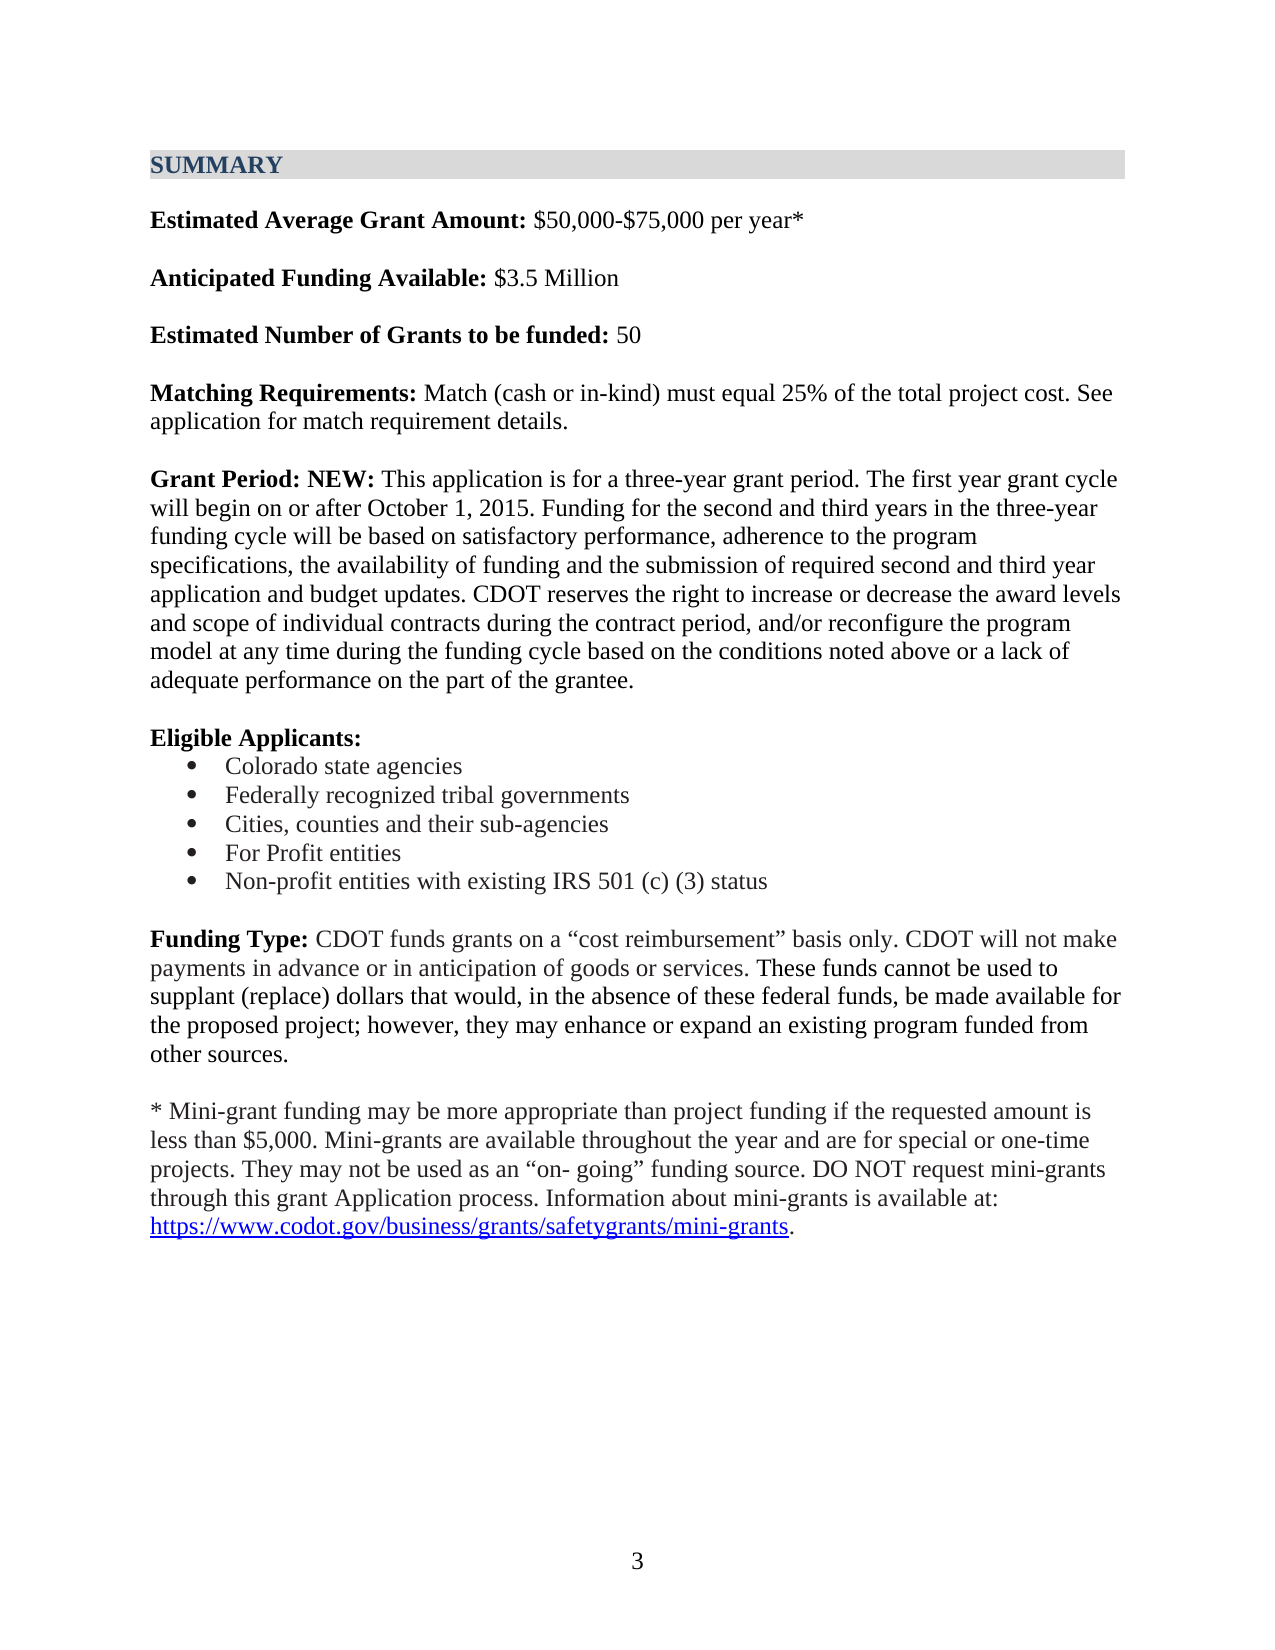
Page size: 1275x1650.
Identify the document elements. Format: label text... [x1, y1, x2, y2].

text https://www.codot.gov/business/grants/safetygrants/mini-grants. [150, 1211, 1125, 1240]
subtitle SUMMARY [150, 150, 1125, 179]
text Funding Type: CDOT funds grants on a “cost reimbursement” basis only. CDOT will not make payments in advance or in anticipation of goods or services. These funds cannot be used to supplant (replace) dollars that would, in the absence of these federal funds, be made available for the proposed project; however, they may enhance or expand an existing program funded from other sources. [150, 924, 1125, 1068]
text Estimated Average Grant Amount: $50,000-$75,000 per year* [150, 205, 1125, 234]
text Matching Requirements: Match (cash or in-kind) must equal 25% of the total project cost. See application for match requirement details. [150, 378, 1125, 435]
list Non-profit entities with existing IRS 501 (c) (3) status [187, 866, 1125, 895]
text Eligible Applicants: [150, 723, 1125, 751]
list Colorado state agencies [187, 751, 1125, 780]
list Federally recognized tribal governments [187, 780, 1125, 809]
text Estimated Number of Grants to be funded: 50 [150, 320, 1125, 349]
text * Mini-grant funding may be more appropriate than project funding if the requested amount is less than $5,000. Mini-grants are available throughout the year and are for special or one-time projects. They may not be used as an “on- going” funding source. DO NOT request mini-grants through this grant Application process. Information about mini-grants is available at: [150, 1096, 1125, 1211]
text Grant Period: NEW: This application is for a three-year grant period. The first year grant cycle will begin on or after October 1, 2015. Funding for the second and third years in the three-year funding cycle will be based on satisfactory performance, adherence to the program specifications, the availability of funding and the submission of required second and third year application and budget updates. CDOT reserves the right to increase or decrease the award levels and scope of individual contracts during the contract period, and/or reconfigure the program model at any time during the funding cycle based on the conditions noted above or a lack of adequate performance on the part of the grantee. [150, 464, 1125, 694]
list Cities, counties and their sub-agencies [187, 809, 1125, 838]
text Anticipated Funding Available: $3.5 Million [150, 263, 1125, 291]
list For Profit entities [187, 838, 1125, 866]
